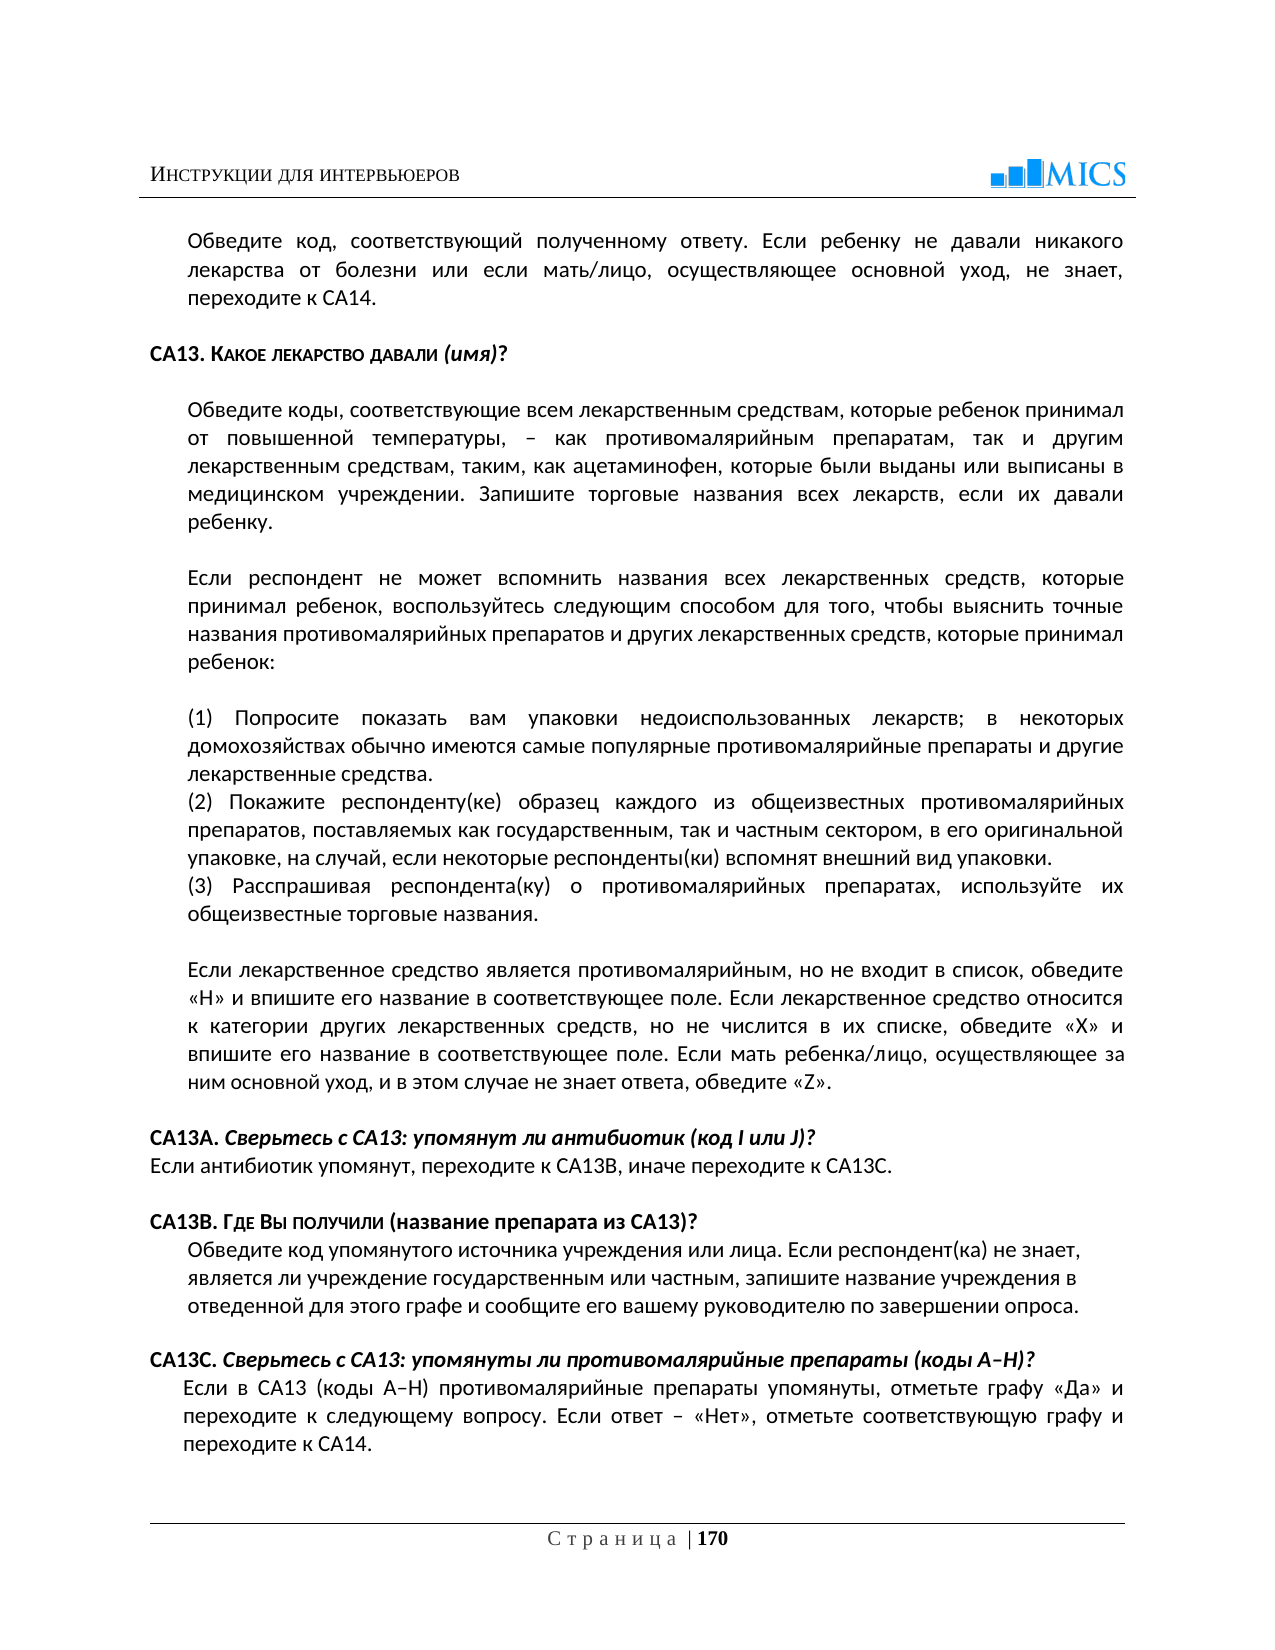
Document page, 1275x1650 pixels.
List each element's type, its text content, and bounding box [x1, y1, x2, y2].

text CA13A. Сверьтесь с CA13: упомянут ли антибиотик (код I или J)? [150, 1123, 1125, 1151]
text CA13. Какое лекарство давали (имя)? [150, 339, 1125, 367]
text Если лекарственное средство является противомалярийным, но не входит в список, обведите «H» и впишите его название в соответствующее поле. Если лекарственное средство относится к категории других лекарственных средств, но не числится в их списке, обведите «X» и впишите его название в соответствующее поле. Если мать ребенка/лицо, осуществляющее за ним основной уход, и в этом случае не знает ответа, обведите «Z». [187, 955, 1125, 1095]
text Обведите коды, соответствующие всем лекарственным средствам, которые ребенок принимал от повышенной температуры, – как противомалярийным препаратам, так и другим лекарственным средствам, таким, как ацетаминофен, которые были выданы или выписаны в медицинском учреждении. Запишите торговые названия всех лекарств, если их давали ребенку. [187, 395, 1125, 535]
text CA13B. Где Вы получили (название препарата из CA13)? Обведите код упомянутого источника учреждения или лица. Если респондент(ка) не знает, является ли учреждение государственным или частным, запишите название учреждения в отведенной для этого графе и сообщите его вашему руководителю по завершении опроса. [150, 1207, 1125, 1319]
text Если антибиотик упомянут, переходите к CA13B, иначе переходите к CA13C. [150, 1151, 1125, 1179]
text CA13C. Сверьтесь с CA13: упомянуты ли противомалярийные препараты (коды A–H)? [150, 1345, 1125, 1373]
text (1) Попросите показать вам упаковки недоиспользованных лекарств; в некоторых домохозяйствах обычно имеются самые популярные противомалярийные препараты и другие лекарственные средства. [187, 703, 1125, 787]
text (3) Расспрашивая респондента(ку) о противомалярийных препаратах, используйте их общеизвестные торговые названия. [187, 871, 1125, 927]
text Если в CA13 (коды A–H) противомалярийные препараты упомянуты, отметьте графу «Да» и переходите к следующему вопросу. Если ответ – «Нет», отметьте соответствующую графу и переходите к CA14. [183, 1373, 1125, 1457]
text Обведите код, соответствующий полученному ответу. Если ребенку не давали никакого лекарства от болезни или если мать/лицо, осуществляющее основной уход, не знает, переходите к CA14. [187, 227, 1125, 311]
picture [990, 159, 1125, 188]
text Если респондент не может вспомнить названия всех лекарственных средств, которые принимал ребенок, воспользуйтесь следующим способом для того, чтобы выяснить точные названия противомалярийных препаратов и других лекарственных средств, которые принимал ребенок: [187, 563, 1125, 675]
text (2) Покажите респонденту(ке) образец каждого из общеизвестных противомалярийных препаратов, поставляемых как государственным, так и частным сектором, в его оригинальной упаковке, на случай, если некоторые респонденты(ки) вспомнят внешний вид упаковки. [187, 787, 1125, 871]
